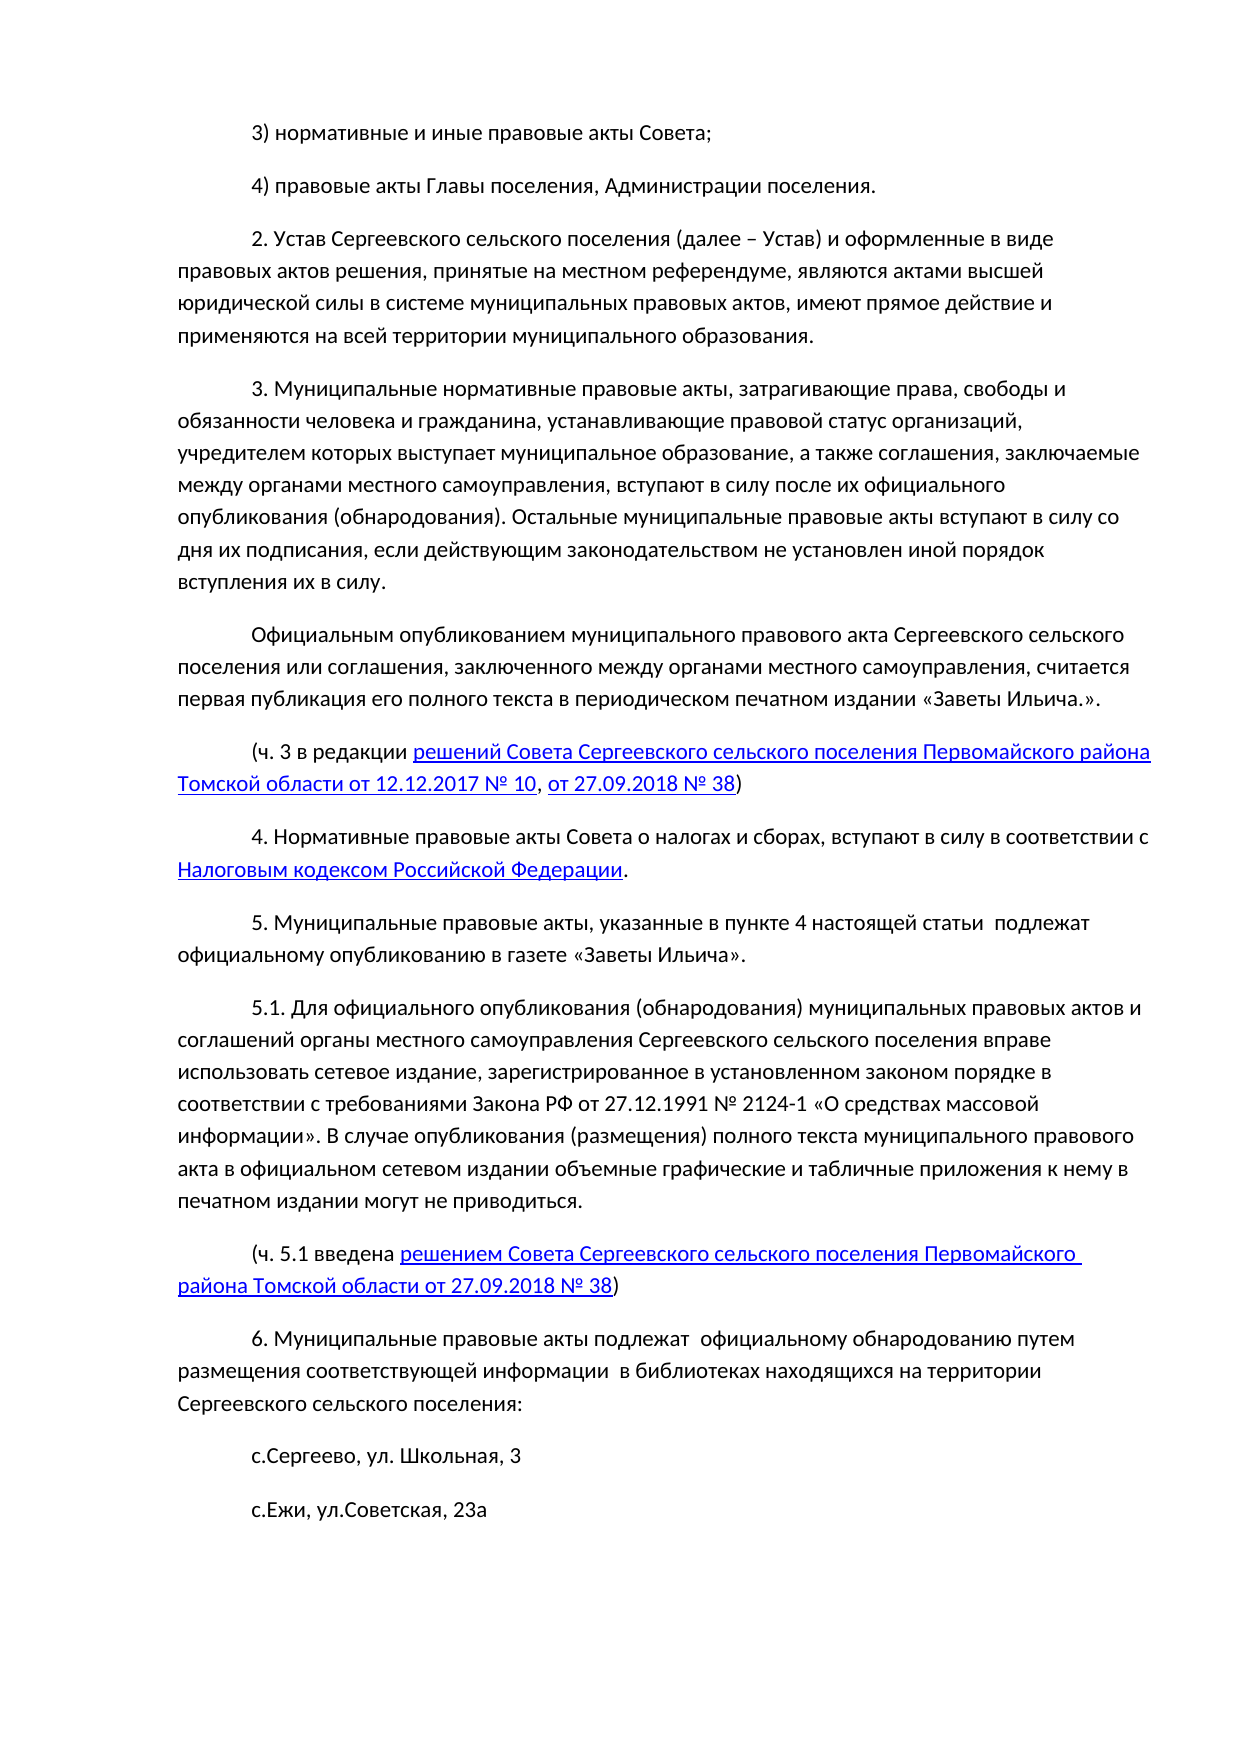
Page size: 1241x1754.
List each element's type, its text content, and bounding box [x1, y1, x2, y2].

text 3) нормативные и иные правовые акты Совета; [177, 118, 1152, 146]
text 6. Муниципальные правовые акты подлежат официальному обнародованию путем размещения соответствующей информации в библиотеках находящихся на территории Сергеевского сельского поселения: [177, 1324, 1152, 1417]
text 2. Устав Сергеевского сельского поселения (далее – Устав) и оформленные в виде правовых актов решения, принятые на местном референдуме, являются актами высшей юридической силы в системе муниципальных правовых актов, имеют прямое действие и применяются на всей территории муниципального образования. [177, 224, 1152, 349]
text Официальным опубликованием муниципального правового акта Сергеевского сельского поселения или соглашения, заключенного между органами местного самоуправления, считается первая публикация его полного текста в периодическом печатном издании «Заветы Ильича.». [177, 620, 1152, 712]
text 5.1. Для официального опубликования (обнародования) муниципальных правовых актов и соглашений органы местного самоуправления Сергеевского сельского поселения вправе использовать сетевое издание, зарегистрированное в установленном законом порядке в соответствии с требованиями Закона РФ от 27.12.1991 № 2124-1 «О средствах массовой информации». В случае опубликования (размещения) полного текста муниципального правового акта в официальном сетевом издании объемные графические и табличные приложения к нему в печатном издании могут не приводиться. [177, 993, 1152, 1214]
text 4. Нормативные правовые акты Совета о налогах и сборах, вступают в силу в соответствии с Налоговым кодексом Российской Федерации. [177, 822, 1152, 883]
text 3. Муниципальные нормативные правовые акты, затрагивающие права, свободы и обязанности человека и гражданина, устанавливающие правовой статус организаций, учредителем которых выступает муниципальное образование, а также соглашения, заключаемые между органами местного самоуправления, вступают в силу после их официального опубликования (обнародования). Остальные муниципальные правовые акты вступают в силу со дня их подписания, если действующим законодательством не установлен иной порядок вступления их в силу. [177, 374, 1152, 595]
text с.Сергеево, ул. Школьная, 3 [177, 1442, 1152, 1470]
text (ч. 5.1 введена решением Совета Сергеевского сельского поселения Первомайского района Томской области от 27.09.2018 № 38) [177, 1239, 1152, 1299]
text (ч. 3 в редакции решений Совета Сергеевского сельского поселения Первомайского района Томской области от 12.12.2017 № 10, от 27.09.2018 № 38) [177, 737, 1152, 797]
text 4) правовые акты Главы поселения, Администрации поселения. [177, 171, 1152, 199]
text 5. Муниципальные правовые акты, указанные в пункте 4 настоящей статьи подлежат официальному опубликованию в газете «Заветы Ильича». [177, 908, 1152, 968]
text с.Ежи, ул.Советская, 23а [177, 1495, 1152, 1523]
